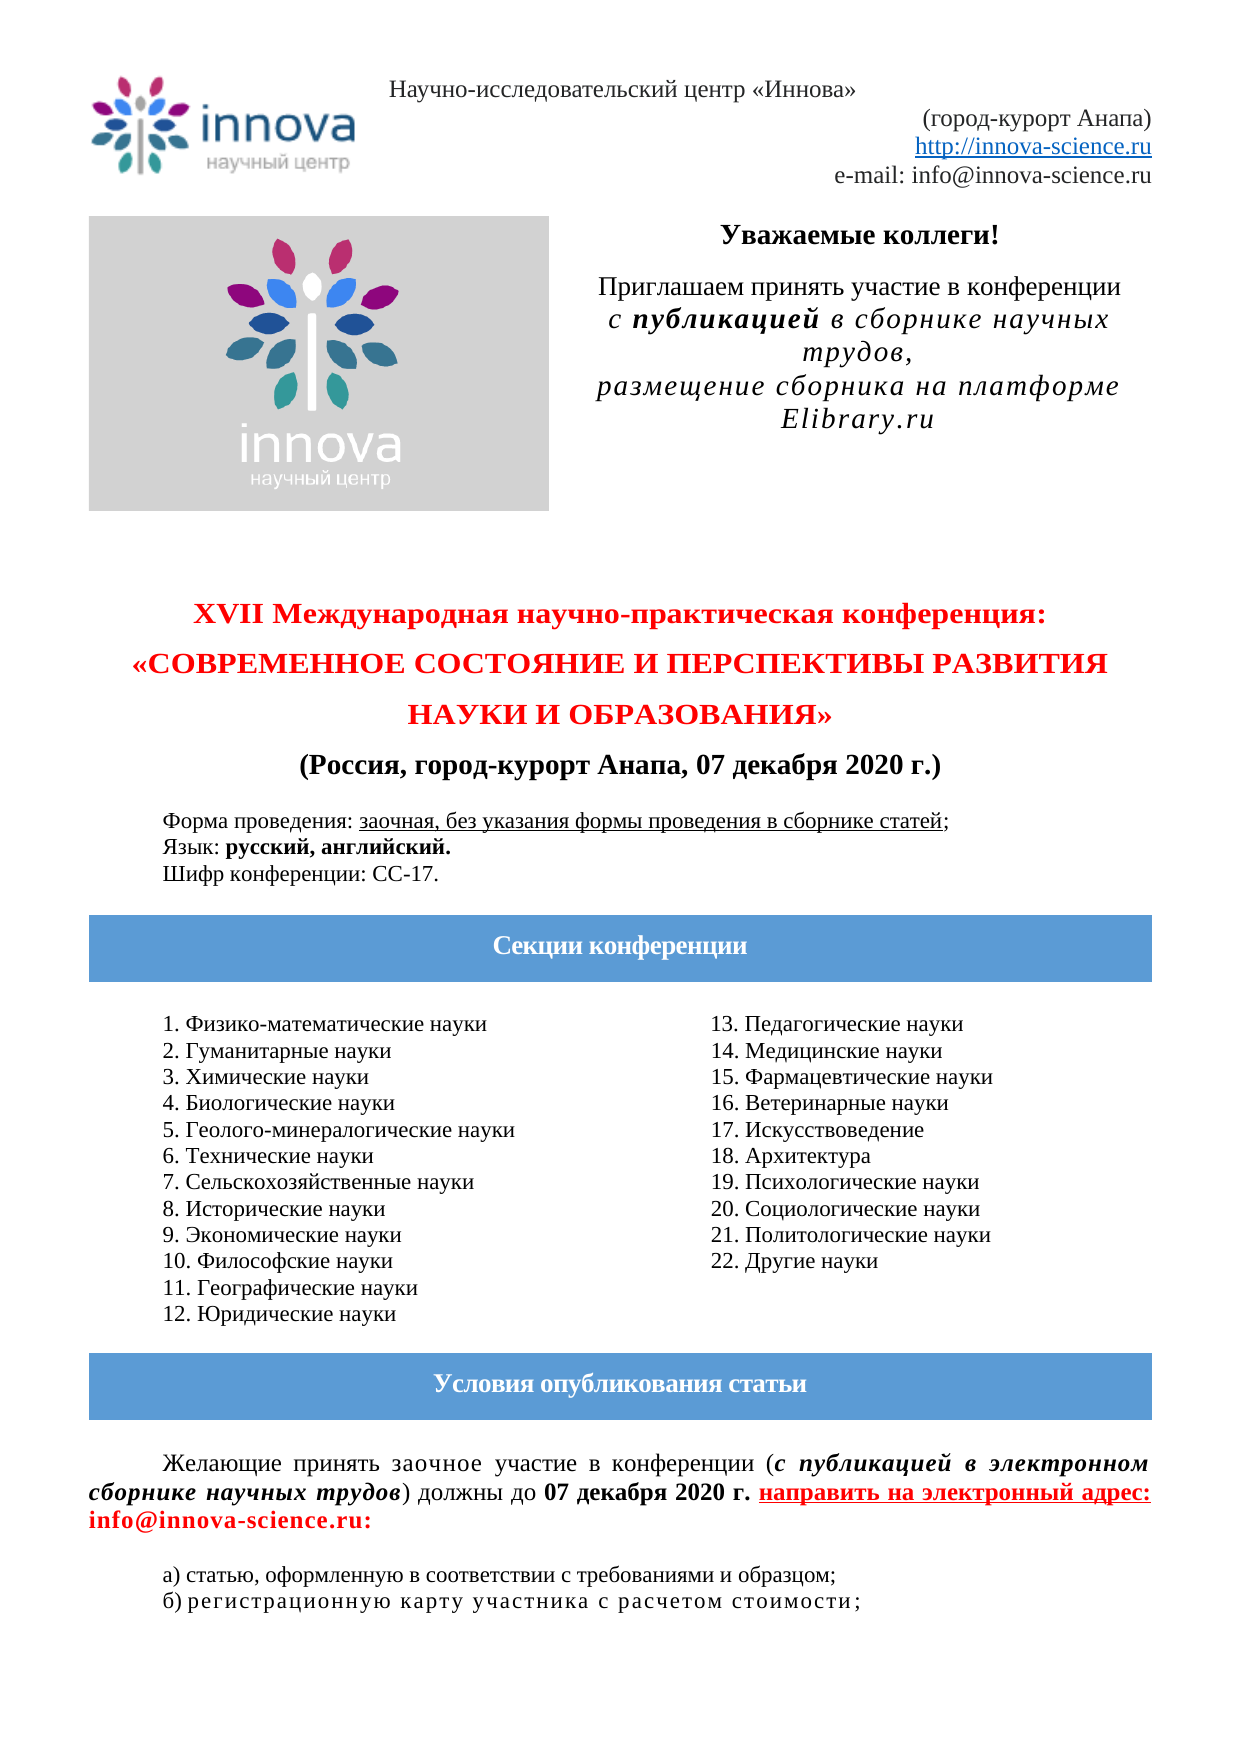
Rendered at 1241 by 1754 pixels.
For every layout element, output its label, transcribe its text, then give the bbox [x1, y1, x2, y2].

list 11. Географические науки [89, 1274, 1152, 1300]
text б) регистрационную карту участника с расчетом стоимости; [89, 1587, 1152, 1613]
table_header Условия опубликования статьи [89, 1353, 1152, 1420]
text Желающие принять заочное участие в конференции (с публикацией в электронном сборнике научных трудов) должны до 07 декабря 2020 г. направить на электронный адрес: info@innova-science.ru: [89, 1448, 1152, 1534]
picture [88, 216, 549, 511]
list 10. Философские науки 22. Другие науки [89, 1247, 1152, 1274]
text с публикацией в сборнике научных трудов, размещение сборника на платформе Elibrary.ru [89, 301, 1152, 539]
picture [89, 73, 358, 177]
list 7. Сельскохозяйственные науки 19. Психологические науки [89, 1168, 1152, 1195]
list 8. Исторические науки 20. Социологические науки [89, 1195, 1152, 1221]
list 5. Геолого-минералогические науки 17. Искусствоведение [89, 1116, 1152, 1142]
text Язык: русский, английский. [89, 833, 1152, 860]
list 12. Юридические науки [89, 1300, 1152, 1327]
text «СОВРЕМЕННОЕ СОСТОЯНИЕ И ПЕРСПЕКТИВЫ РАЗВИТИЯ НАУКИ И ОБРАЗОВАНИЯ» [89, 646, 1152, 730]
list 6. Технические науки 18. Архитектура [89, 1142, 1152, 1168]
text (Россия, город-курорт Анапа, 07 декабря 2020 г.) [89, 747, 1152, 781]
text Шифр конференции: СС-17. [89, 860, 1152, 886]
text а) статью, оформленную в соответствии с требованиями и образцом; [89, 1561, 1152, 1587]
text 1. Физико-математические науки 13. Педагогические науки [89, 1010, 1152, 1037]
list 4. Биологические науки 16. Ветеринарные науки [89, 1089, 1152, 1116]
text Приглашаем принять участие в конференции [549, 270, 1152, 301]
text Уважаемые коллеги! [549, 217, 1152, 250]
list 9. Экономические науки 21. Политологические науки [89, 1221, 1152, 1247]
text 2. Гуманитарные науки 14. Медицинские науки [89, 1037, 1152, 1063]
list 3. Химические науки 15. Фармацевтические науки [89, 1063, 1152, 1089]
text Форма проведения: заочная, без указания формы проведения в сборнике статей; [89, 807, 1152, 833]
table_header Секции конференции [89, 915, 1152, 982]
text XVII Международная научно-практическая конференция: [89, 596, 1152, 630]
